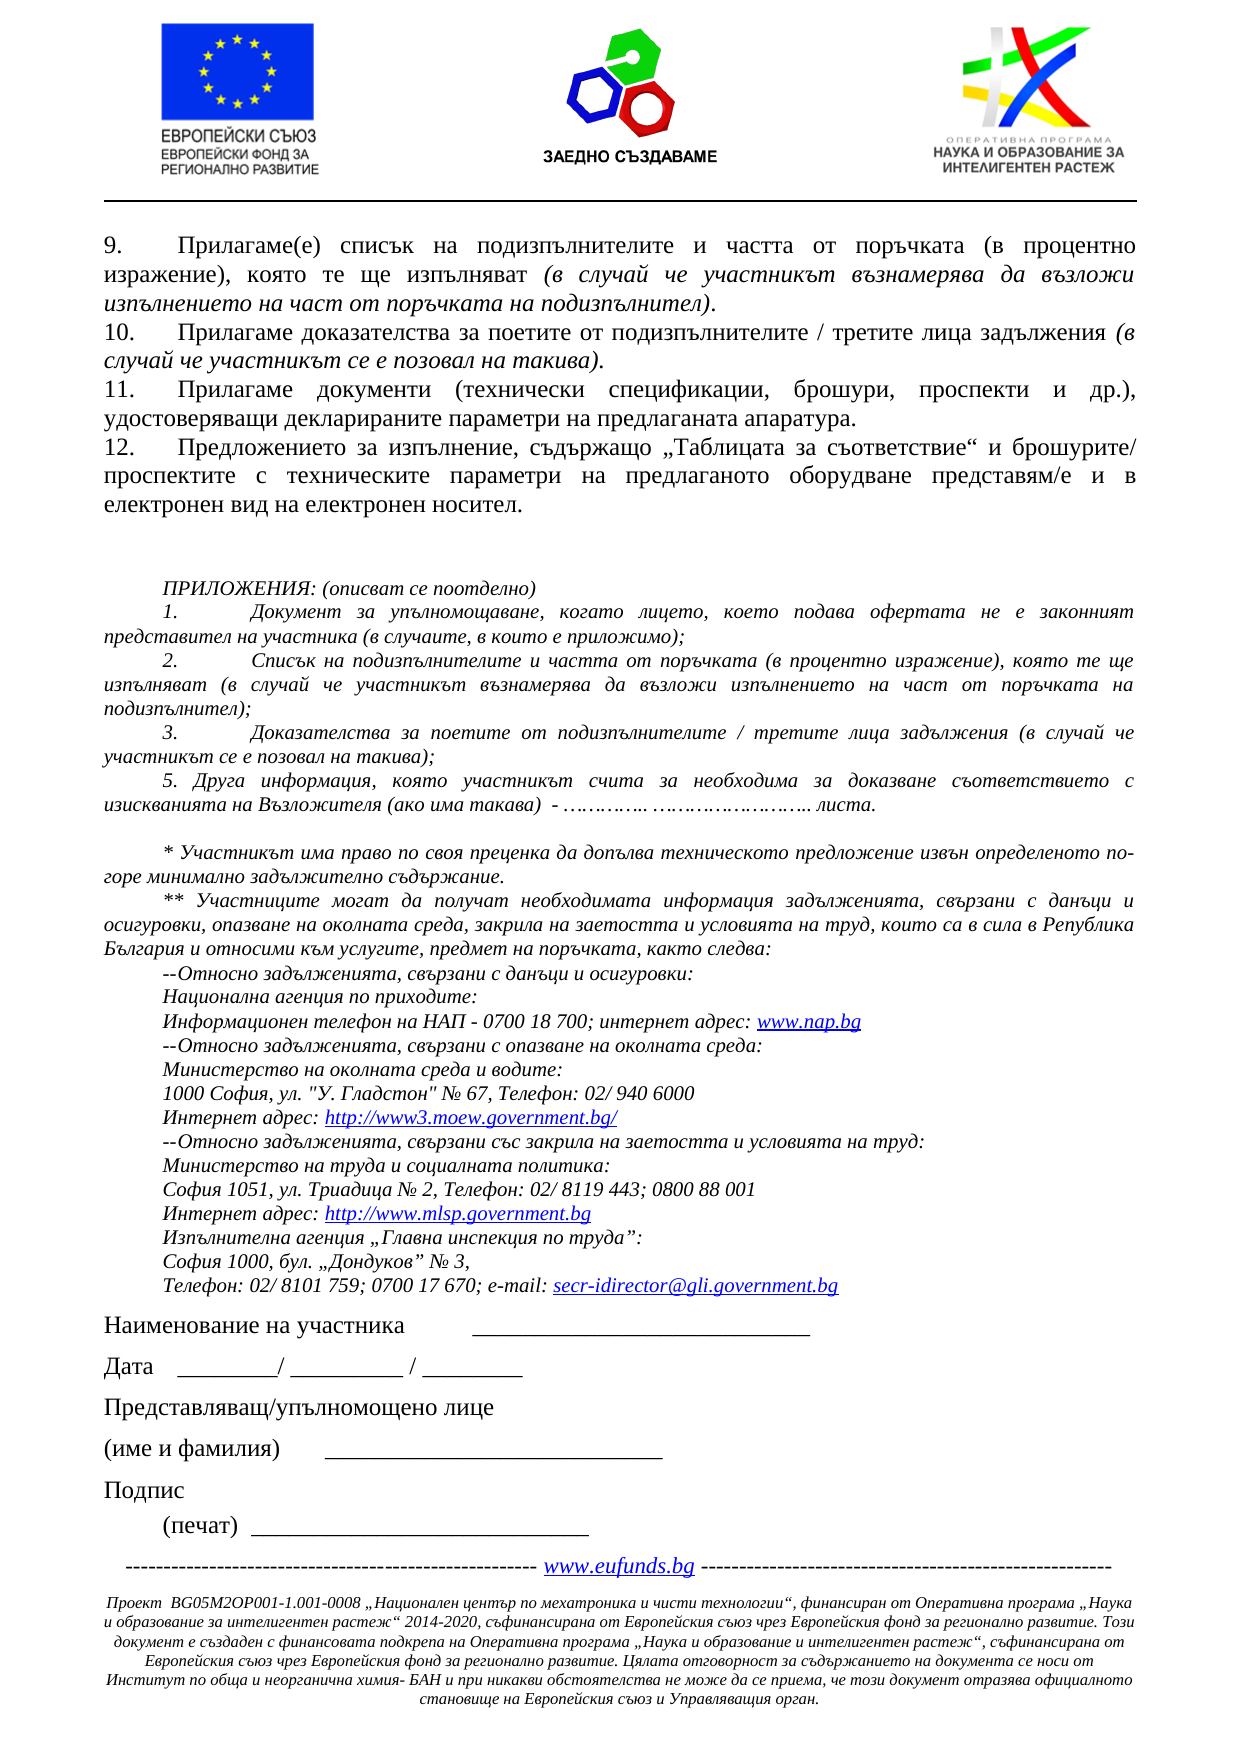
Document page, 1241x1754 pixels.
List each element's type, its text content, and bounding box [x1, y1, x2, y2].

text Информационен телефон на НАП - 0700 18 700; интернет адрес: www.nap.bg [103, 1008, 1137, 1033]
text ** Участниците могат да получат необходимата информация задълженията, свързани с данъци и осигуровки, опазване на околната среда, закрила на заетостта и условията на труд, които са в сила в Република България и относими към услугите, предмет на поръчката, както следва: [103, 888, 1137, 960]
list Прилагаме доказателства за поетите от подизпълнителите / третите лица задължения (в случай че участникът се е позовал на такива). [103, 317, 1137, 374]
text Дата ________/ _________ / ________ [103, 1351, 1137, 1380]
text Интернет адрес: http://www.mlsp.government.bg [103, 1201, 1137, 1225]
text Наименование на участника ___________________________ [103, 1310, 1137, 1338]
text (име и фамилия) ___________________________ [103, 1433, 1137, 1462]
text ПРИЛОЖЕНИЯ: (описват се поотделно) [103, 575, 1137, 599]
text 1. Документ за упълномощаване, когато лицето, което подава офертата не е законният представител на участника (в случаите, в които е приложимо); [103, 599, 1137, 648]
text Министерство на труда и социалната политика: [103, 1153, 1137, 1177]
text Представляващ/упълномощено лице [103, 1392, 1137, 1421]
text 1000 София, ул. "У. Гладстон" № 67, Телефон: 02/ 940 6000 [103, 1081, 1137, 1105]
text (печат) ___________________________ [103, 1510, 1137, 1538]
text -- Относно задълженията, свързани със закрила на заетостта и условията на труд: [103, 1129, 1137, 1153]
picture [147, 15, 329, 198]
text Изпълнителна агенция „Главна инспекция по труда”: [103, 1225, 1137, 1249]
text Интернет адрес: http://www3.moew.government.bg/ [103, 1105, 1137, 1129]
text -- Относно задълженията, свързани с опазване на околната среда: [103, 1033, 1137, 1057]
list Предложението за изпълнение, съдържащо „Таблицата за съответствие“ и брошурите/ проспектите с техническите параметри на предлаганото оборудване представям/е и в електронен вид на електронен носител. [103, 432, 1137, 518]
text София 1051, ул. Триадица № 2, Телефон: 02/ 8119 443; 0800 88 001 [103, 1177, 1137, 1201]
text 2. Списък на подизпълнителите и частта от поръчката (в процентно изражение), която те ще изпълняват (в случай че участникът възнамерява да възложи изпълнението на част от поръчката на подизпълнител); [103, 648, 1137, 720]
text 5. Друга информация, която участникът счита за необходима за доказване съответствието с изискванията на Възложителя (ако има такава) - ………….. …………………….. листа. [103, 768, 1137, 816]
list Прилагаме(е) списък на подизпълнителите и частта от поръчката (в процентно изражение), която те ще изпълняват (в случай че участникът възнамерява да възложи изпълнението на част от поръчката на подизпълнител). [103, 230, 1137, 317]
list Прилагаме документи (технически спецификации, брошури, проспекти и др.), удостоверяващи декларираните параметри на предлаганата апаратура. [103, 374, 1137, 432]
picture [925, 15, 1137, 185]
picture [531, 16, 732, 175]
text 3. Доказателства за поетите от подизпълнителите / третите лица задължения (в случай че участникът се е позовал на такива); [103, 720, 1137, 768]
text Телефон: 02/ 8101 759; 0700 17 670; e-mail: secr-idirector@gli.government.bg [103, 1273, 1137, 1297]
text София 1000, бул. „Дондуков” № 3, [103, 1249, 1137, 1273]
text Министерство на околната среда и водите: [103, 1057, 1137, 1081]
text Национална агенция по приходите: [103, 984, 1137, 1008]
text Подпис [103, 1475, 1137, 1503]
text -- Относно задълженията, свързани с данъци и осигуровки: [103, 960, 1137, 984]
text * Участникът има право по своя преценка да допълва техническото предложение извън определеното по-горе минимално задължително съдържание. [103, 840, 1137, 888]
